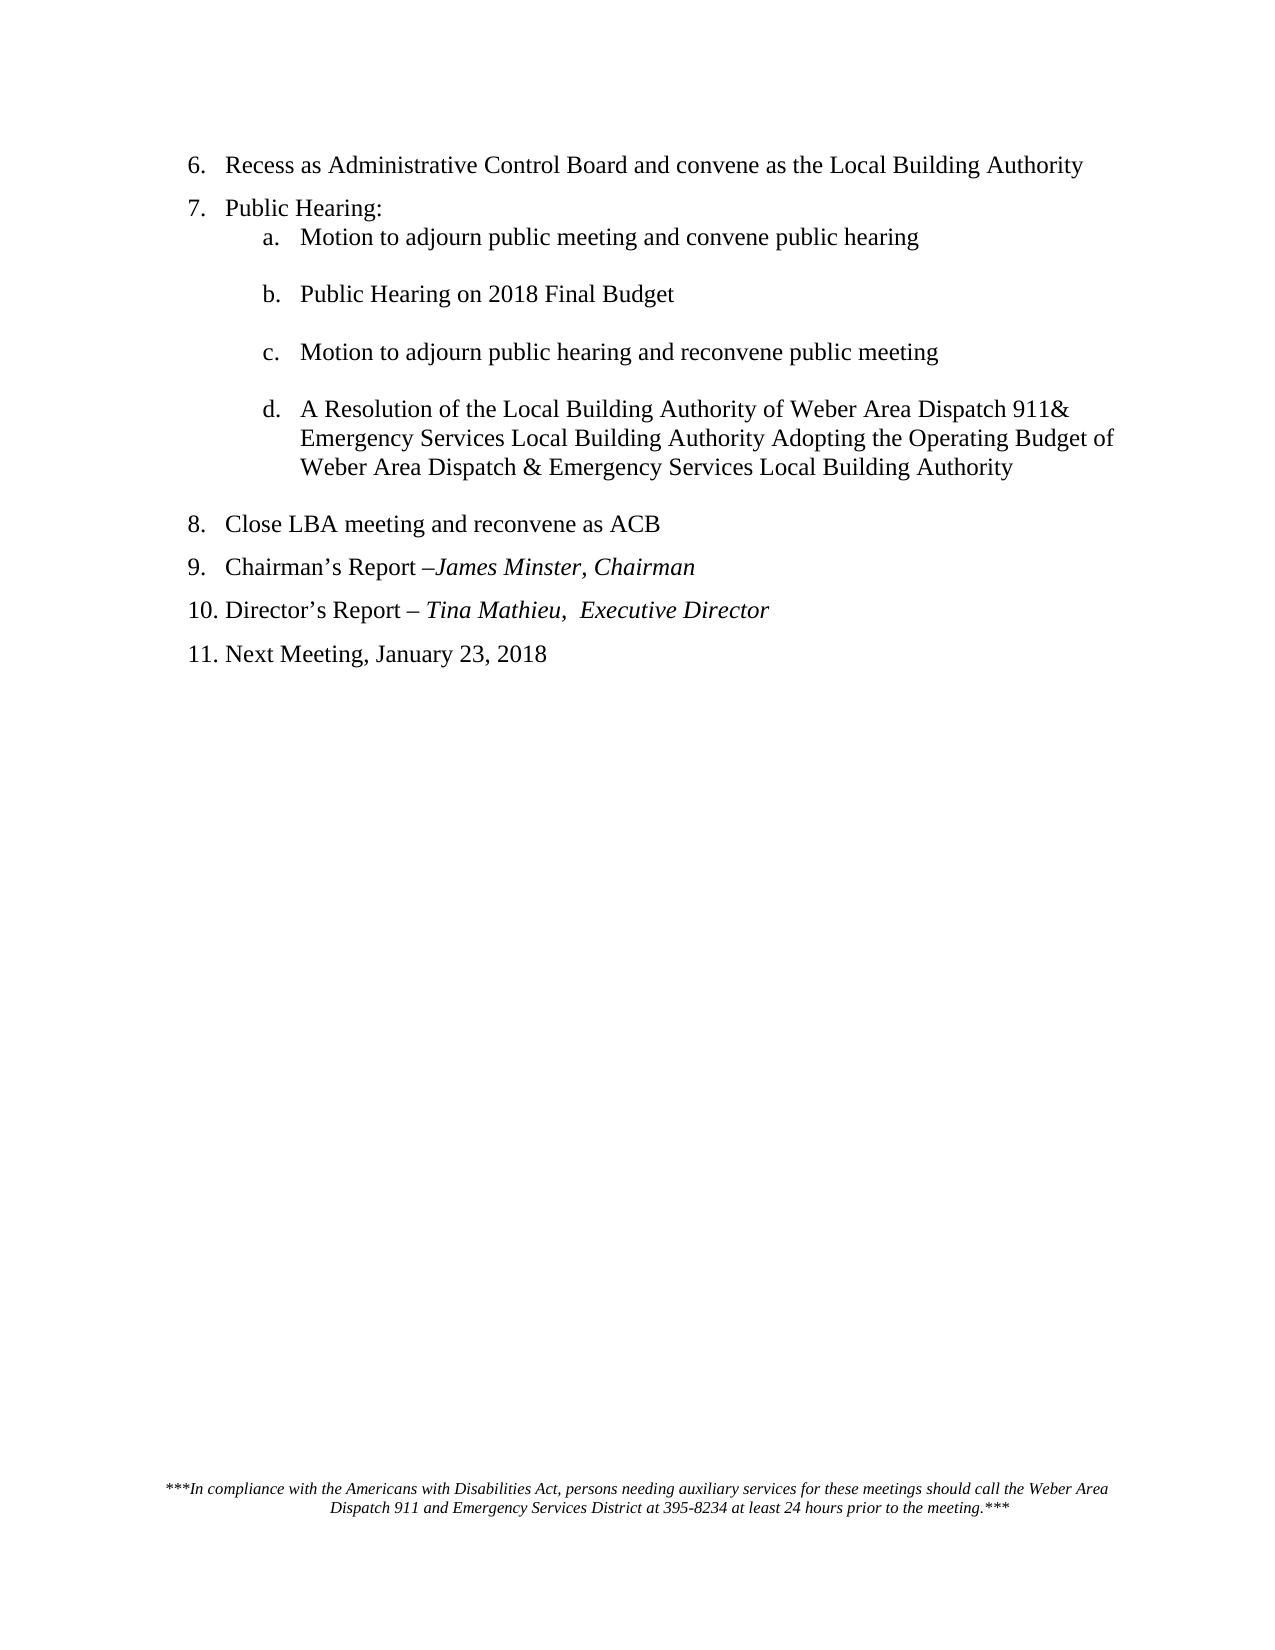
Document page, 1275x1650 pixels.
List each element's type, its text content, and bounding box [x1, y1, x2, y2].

list Public Hearing on 2018 Final Budget [262, 279, 1125, 308]
list Close LBA meeting and reconvene as ACB [187, 509, 1125, 538]
list A Resolution of the Local Building Authority of Weber Area Dispatch 911& Emergency Services Local Building Authority Adopting the Operating Budget of Weber Area Dispatch & Emergency Services Local Building Authority [262, 394, 1125, 481]
list Motion to adjourn public meeting and convene public hearing [262, 222, 1125, 251]
list Public Hearing: [187, 193, 1125, 222]
list Director’s Report – Tina Mathieu, Executive Director [187, 596, 1125, 624]
list Recess as Administrative Control Board and convene as the Local Building Authority [187, 150, 1125, 179]
list Chairman’s Report –James Minster, Chairman [187, 552, 1125, 581]
list Next Meeting, January 23, 2018 [187, 639, 1125, 667]
list Motion to adjourn public hearing and reconvene public meeting [262, 337, 1125, 366]
